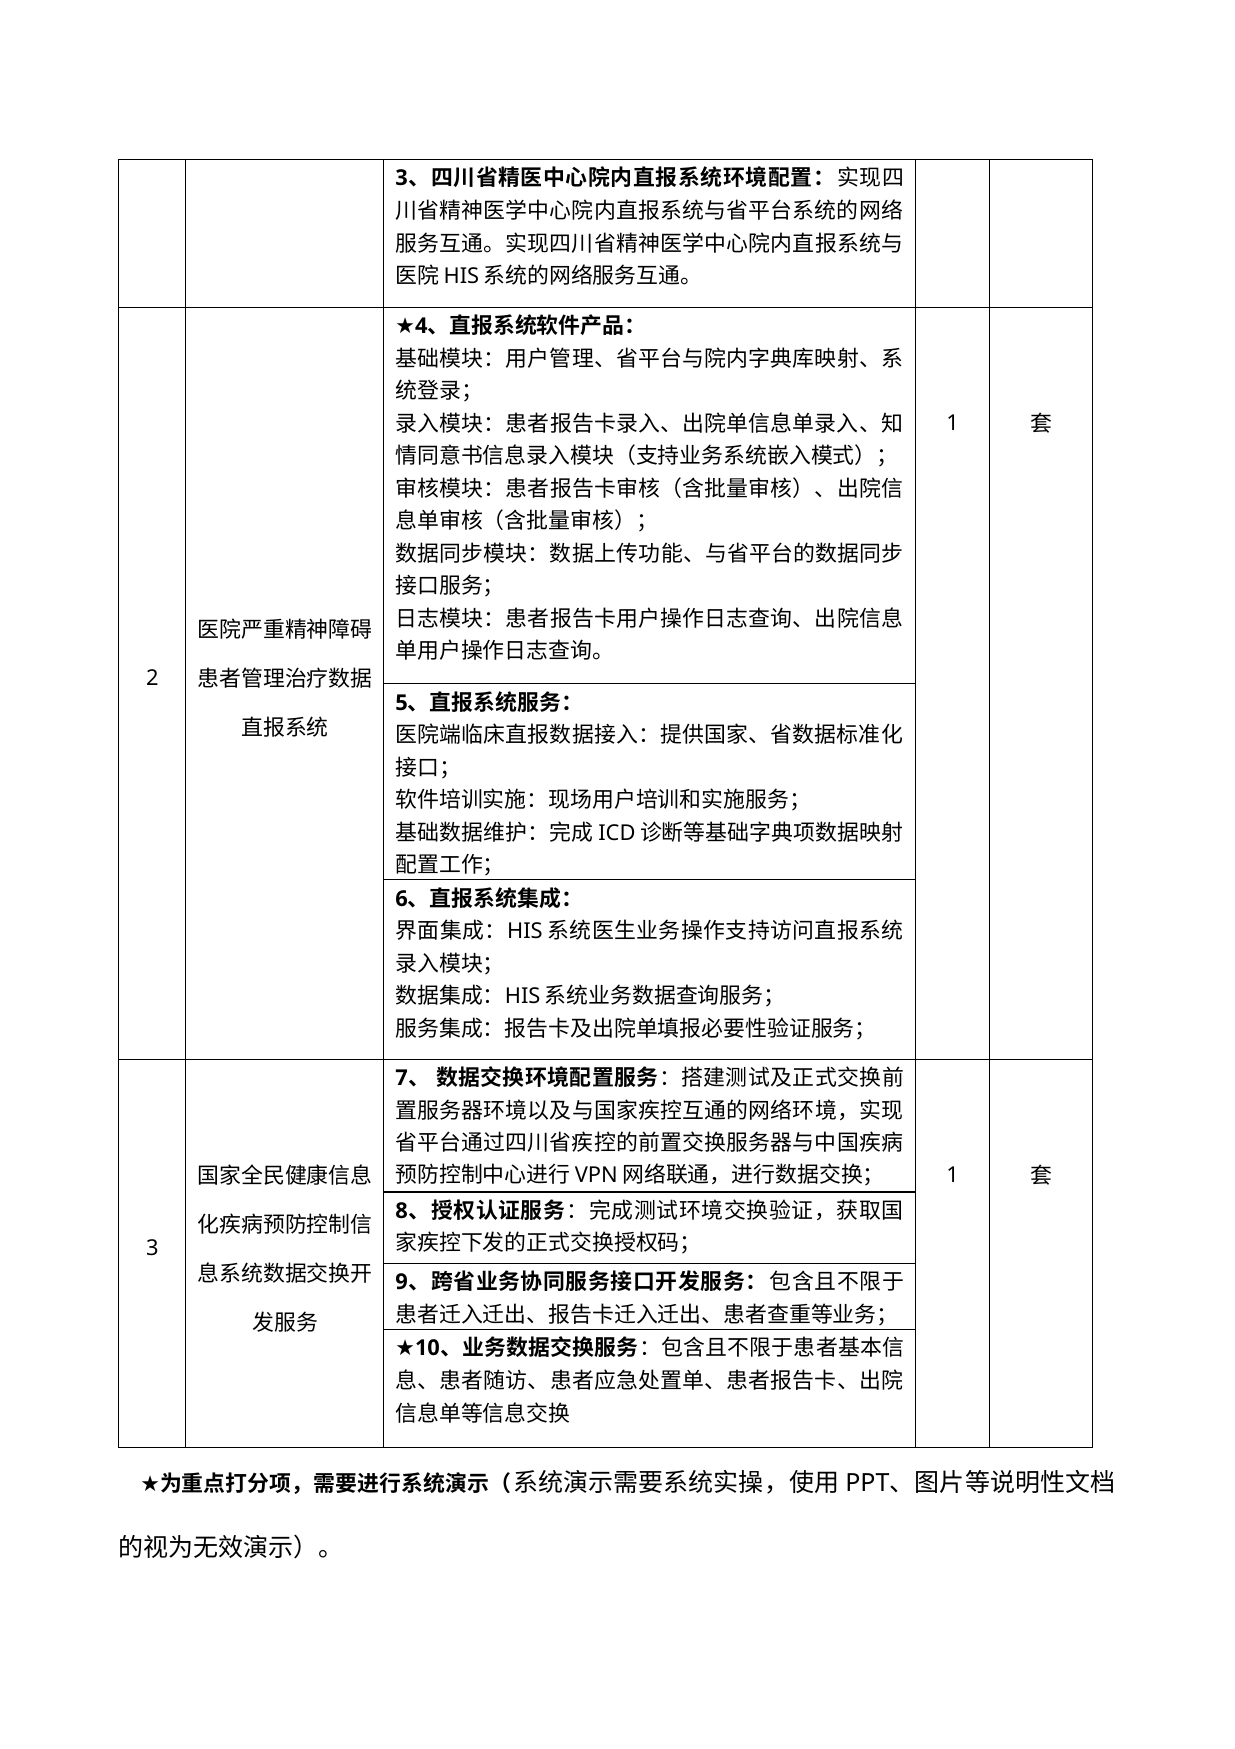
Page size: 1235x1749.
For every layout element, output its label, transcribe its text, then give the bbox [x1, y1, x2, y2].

table_cell 8、授权认证服务：完成测试环境交换验证，获取国家疾控下发的正式交换授权码； [384, 1193, 915, 1263]
table_cell 套 [990, 308, 1092, 1059]
table_cell 6、直报系统集成： 界面集成：HIS系统医生业务操作支持访问直报系统录入模块； 数据集成：HIS系统业务数据查询服务； 服务集成：报告卡及出院单填报必要性验证服务； [384, 880, 915, 1059]
table_cell 1 [916, 308, 989, 1059]
table_cell 2 [119, 308, 185, 1059]
table_cell ★10、业务数据交换服务：包含且不限于患者基本信息、患者随访、患者应急处置单、患者报告卡、出院信息单等信息交换 [384, 1330, 915, 1447]
table_cell ★4、直报系统软件产品： 基础模块：用户管理、省平台与院内字典库映射、系统登录； 录入模块：患者报告卡录入、出院单信息单录入、知情同意书信息录入模块（支持业务系统嵌入模式）； 审核模块：患者报告卡审核（含批量审核）、出院信息单审核（含批量审核）； 数据同步模块：数据上传功能、与省平台的数据同步接口服务； 日志模块：患者报告卡用户操作日志查询、出院信息单用户操作日志查询。 [384, 308, 915, 683]
table_cell 医院严重精神障碍患者管理治疗数据直报系统 [186, 308, 383, 1059]
table_cell 7、 数据交换环境配置服务：搭建测试及正式交换前置服务器环境以及与国家疾控互通的网络环境，实现省平台通过四川省疾控的前置交换服务器与中国疾病预防控制中心进行VPN网络联通，进行数据交换； [384, 1060, 915, 1191]
table_cell 套 [990, 1060, 1092, 1447]
table_cell 国家全民健康信息化疾病预防控制信息系统数据交换开发服务 [186, 1060, 383, 1447]
table_cell 1 [916, 1060, 989, 1447]
table_cell 9、跨省业务协同服务接口开发服务：包含且不限于患者迁入迁出、报告卡迁入迁出、患者查重等业务； [384, 1264, 915, 1329]
table_cell 3 [119, 1060, 185, 1447]
text ★为重点打分项，需要进行系统演示（系统演示需要系统实操，使用PPT、图片等说明性文档的视为无效演示）。 [118, 1448, 1116, 1578]
table_cell 5、直报系统服务： 医院端临床直报数据接入：提供国家、省数据标准化接口； 软件培训实施：现场用户培训和实施服务； 基础数据维护：完成ICD诊断等基础字典项数据映射配置工作； [384, 684, 915, 879]
table_cell 3、四川省精医中心院内直报系统环境配置：实现四川省精神医学中心院内直报系统与省平台系统的网络服务互通。实现四川省精神医学中心院内直报系统与医院HIS系统的网络服务互通。 [384, 160, 915, 307]
